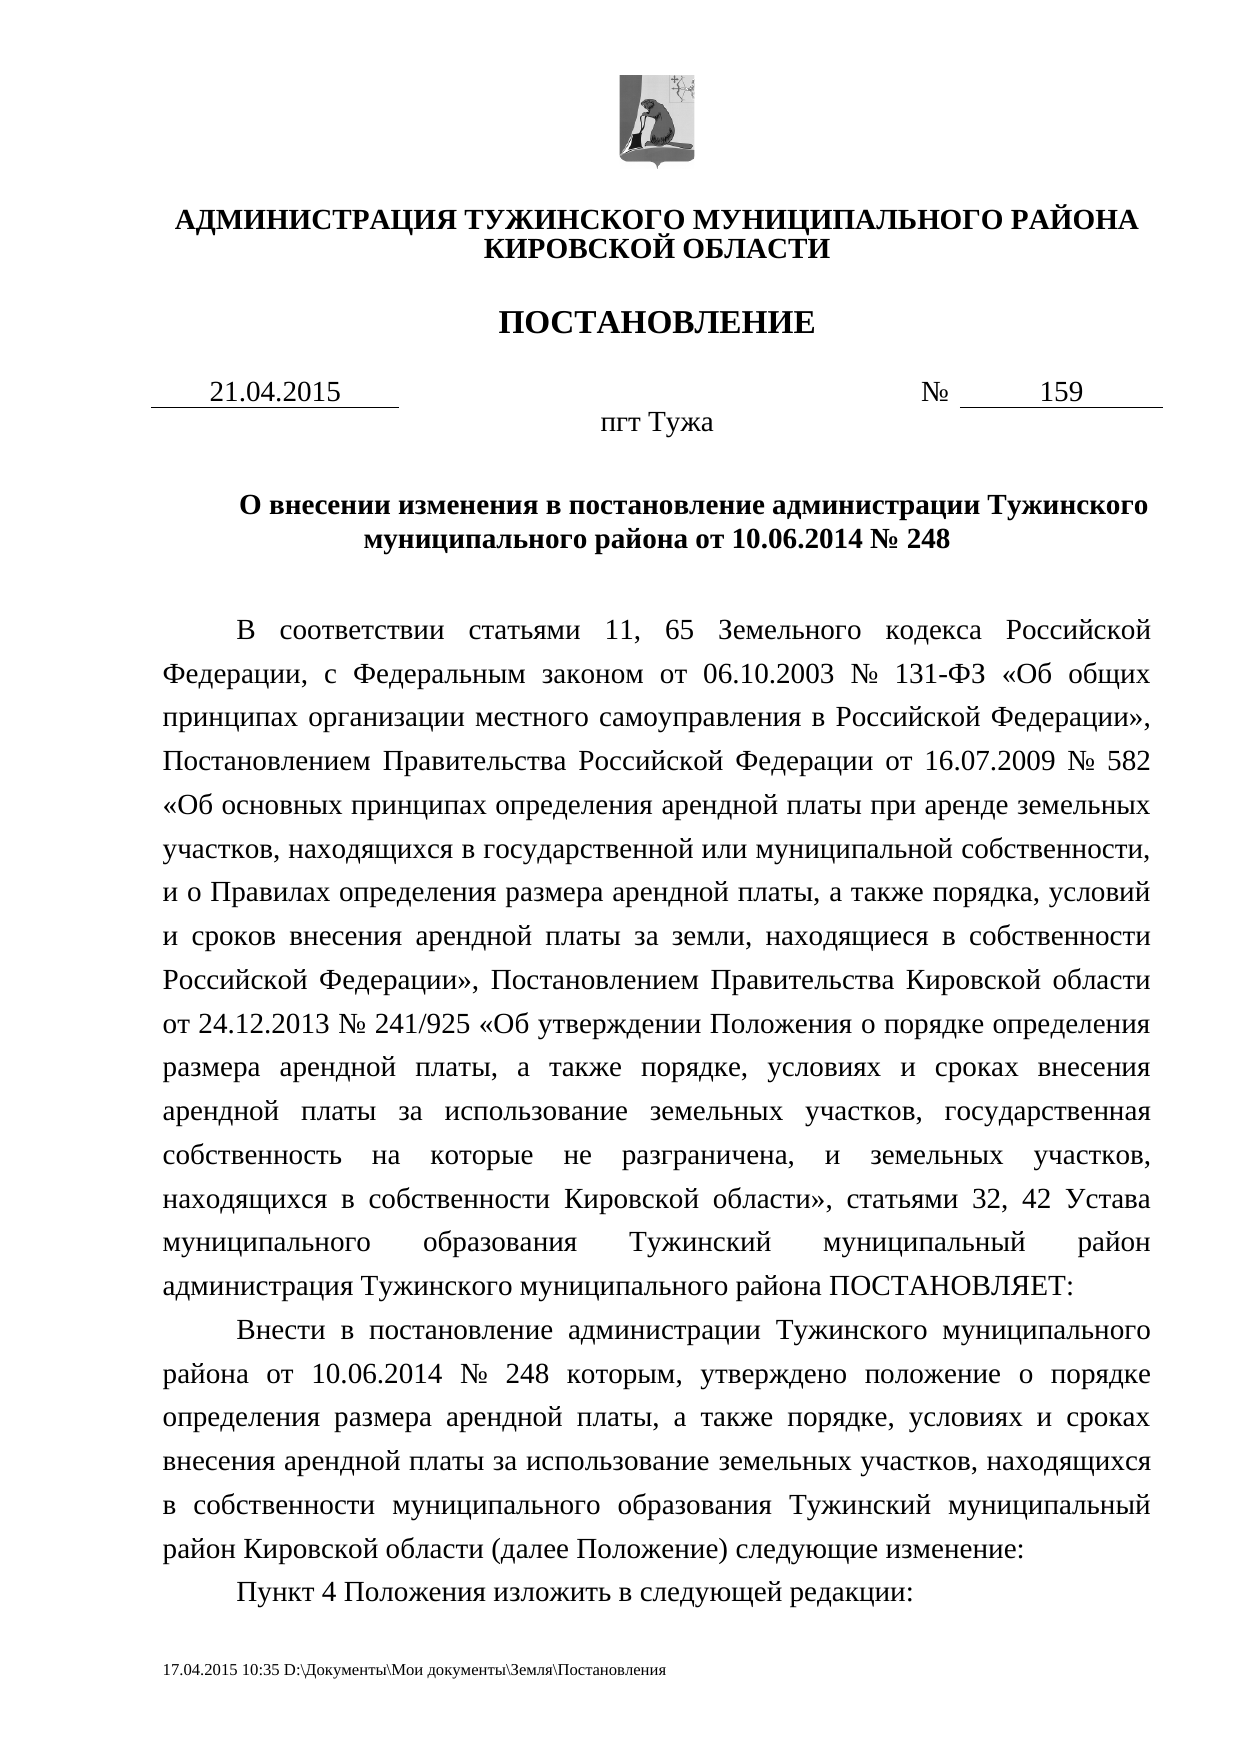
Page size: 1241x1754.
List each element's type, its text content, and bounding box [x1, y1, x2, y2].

text Пункт 4 Положения изложить в следующей редакции: [162, 1567, 1152, 1611]
text АДМИНИСТРАЦИЯ ТУЖИНСКОГО МУНИЦИПАЛЬНОГО РАЙОНА [162, 206, 1152, 235]
table_header 159 [960, 378, 1163, 407]
table_header № [399, 378, 960, 407]
text В соответствии статьями 11, 65 Земельного кодекса Российской Федерации, с Федеральным законом от 06.10.2003 № 131-ФЗ «Об общих принципах организации местного самоуправления в Российской Федерации», Постановлением Правительства Российской Федерации от 16.07.2009 № 582 «Об основных принципах определения арендной платы при аренде земельных участков, находящихся в государственной или муниципальной собственности, и о Правилах определения размера арендной платы, а также порядка, условий и сроков внесения арендной платы за земли, находящиеся в собственности Российской Федерации», Постановлением Правительства Кировской области от 24.12.2013 № 241/925 «Об утверждении Положения о порядке определения размера арендной платы, а также порядке, условиях и сроках внесения арендной платы за использование земельных участков, государственная собственность на которые не разграничена, и земельных участков, находящихся в собственности Кировской области», статьями 32, 42 Устава муниципального образования Тужинский муниципальный район администрация Тужинского муниципального района ПОСТАНОВЛЯЕТ: [162, 604, 1152, 1304]
table_cell пгт Тужа [151, 407, 1163, 437]
title Внести в постановление администрации Тужинского муниципального района от 10.06.2014 № 248 которым, утверждено положение о порядке определения размера арендной платы, а также порядке, условиях и сроках внесения арендной платы за использование земельных участков, находящихся в собственности муниципального образования Тужинский муниципальный район Кировской области (далее Положение) следующие изменение: [162, 1304, 1152, 1567]
text КИРОВСКОЙ ОБЛАСТИ [162, 235, 1152, 264]
text О внесении изменения в постановление администрации Тужинского муниципального района от 10.06.2014 № 248 [162, 487, 1152, 554]
table_header 21.04.2015 [151, 378, 399, 407]
text ПОСТАНОВЛЕНИЕ [162, 302, 1152, 340]
